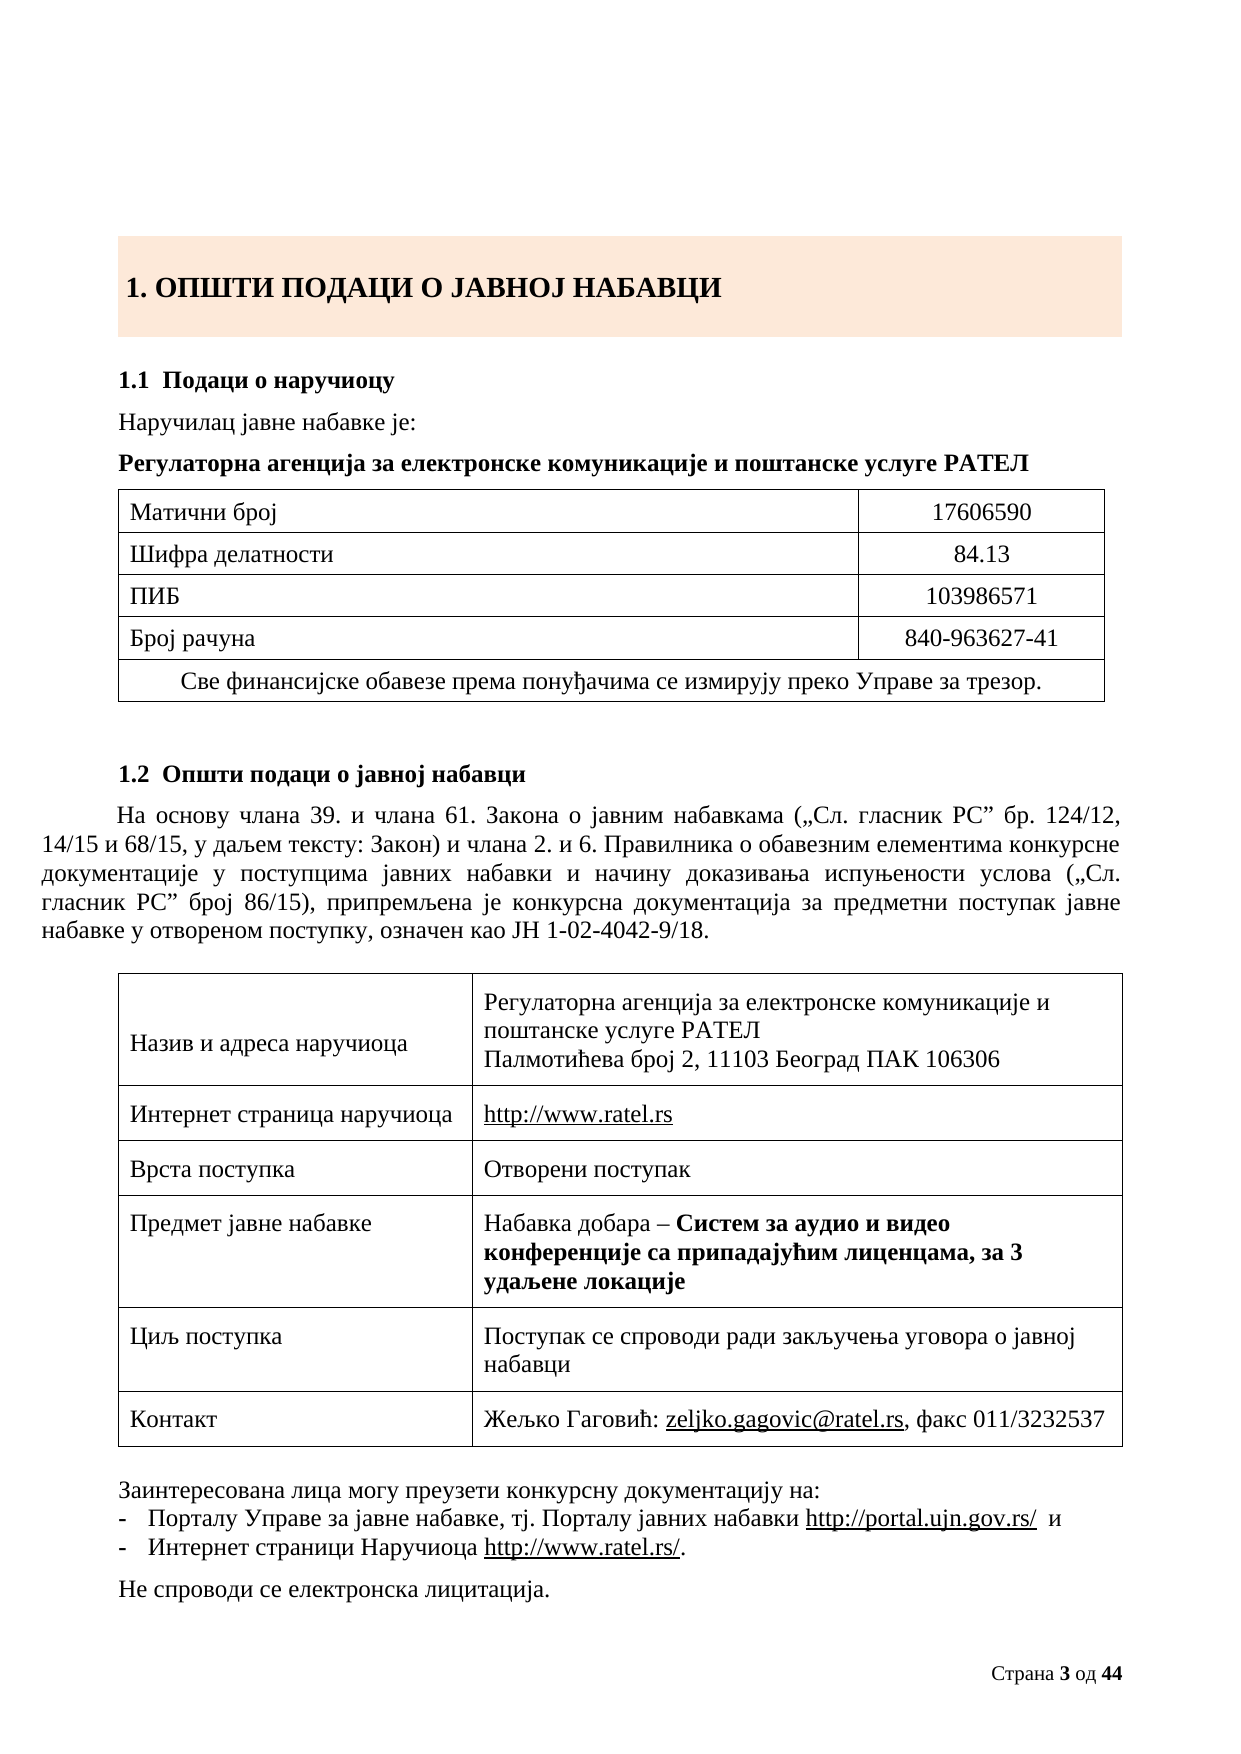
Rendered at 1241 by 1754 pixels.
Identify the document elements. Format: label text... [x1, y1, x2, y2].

text Не спроводи се електронска лицитација. [118, 1574, 1122, 1602]
table_cell Циљ поступка [119, 1308, 472, 1391]
table_cell Поступак се спроводи ради закључења уговора о јавној набавци [473, 1308, 1122, 1391]
table_cell http://www.ratel.rs [473, 1086, 1122, 1140]
table_cell Број рачуна [119, 617, 858, 658]
table_cell 840-963627-41 [859, 617, 1104, 658]
table_cell Врста поступка [119, 1141, 472, 1195]
table_header Матични број [119, 490, 858, 532]
table_header 17606590 [859, 490, 1104, 532]
table_cell 84.13 [859, 533, 1104, 574]
table_cell Предмет јавне набавке [119, 1196, 472, 1307]
text Заинтересована лица могу преузети конкурсну документацију на: [118, 1475, 1127, 1504]
text 1.2 Општи подаци о јавној набавци [118, 759, 1122, 788]
table_cell Жељко Гаговић: zeljko.gagovic@ratel.rs, факс 011/3232537 [473, 1392, 1122, 1446]
list Интернет страници Наручиоца http://www.ratel.rs/. [118, 1533, 1127, 1561]
table_header Назив и адреса наручиоца [119, 974, 472, 1085]
list Порталу Управе за јавне набавке, тј. Порталу јавних набавки http://portal.ujn.gov.rs/ и [118, 1504, 1127, 1533]
table_cell Све финансијске обавезе према понуђачима се измирују преко Управе за трезор. [119, 660, 1104, 701]
table_cell Интернет страница наручиоца [119, 1086, 472, 1140]
table_cell Набавка добара – Систем за аудио и видео конференције са припадајућим лиценцама, за 3 удаљене локације [473, 1196, 1122, 1307]
table_header Регулаторна агенција за електронске комуникације и поштанске услуге РАТЕЛ Палмотићева број 2, 11103 Београд ПАК 106306 [473, 974, 1122, 1085]
text 1. ОПШТИ ПОДАЦИ О ЈАВНОЈ НАБАВЦИ [118, 270, 1122, 303]
table_cell Отворени поступак [473, 1141, 1122, 1195]
list Подаци о наручиоцу [118, 366, 1122, 394]
table_cell Шифра делатности [119, 533, 858, 574]
table_cell Контакт [119, 1392, 472, 1446]
table_cell 103986571 [859, 575, 1104, 616]
text На основу члана 39. и члана 61. Закона о јавним набавкама („Сл. гласник РС” бр. 124/12, 14/15 и 68/15, у даљем тексту: Закон) и члана 2. и 6. Правилника о обавезним елементима конкурсне документације у поступцима јавних набавки и начину доказивања испуњености услова („Сл. гласник РС” број 86/15), припремљена је конкурсна документација за предметни поступак јавне набавке у отвореном поступку, означен као ЈН 1-02-4042-9/18. [41, 801, 1122, 944]
text Регулаторнa агенцијa за електронске комуникације и поштанске услуге РАТЕЛ [118, 448, 1122, 477]
table_cell ПИБ [119, 575, 858, 616]
text Наручилац јавне набавке је: [118, 407, 1122, 436]
